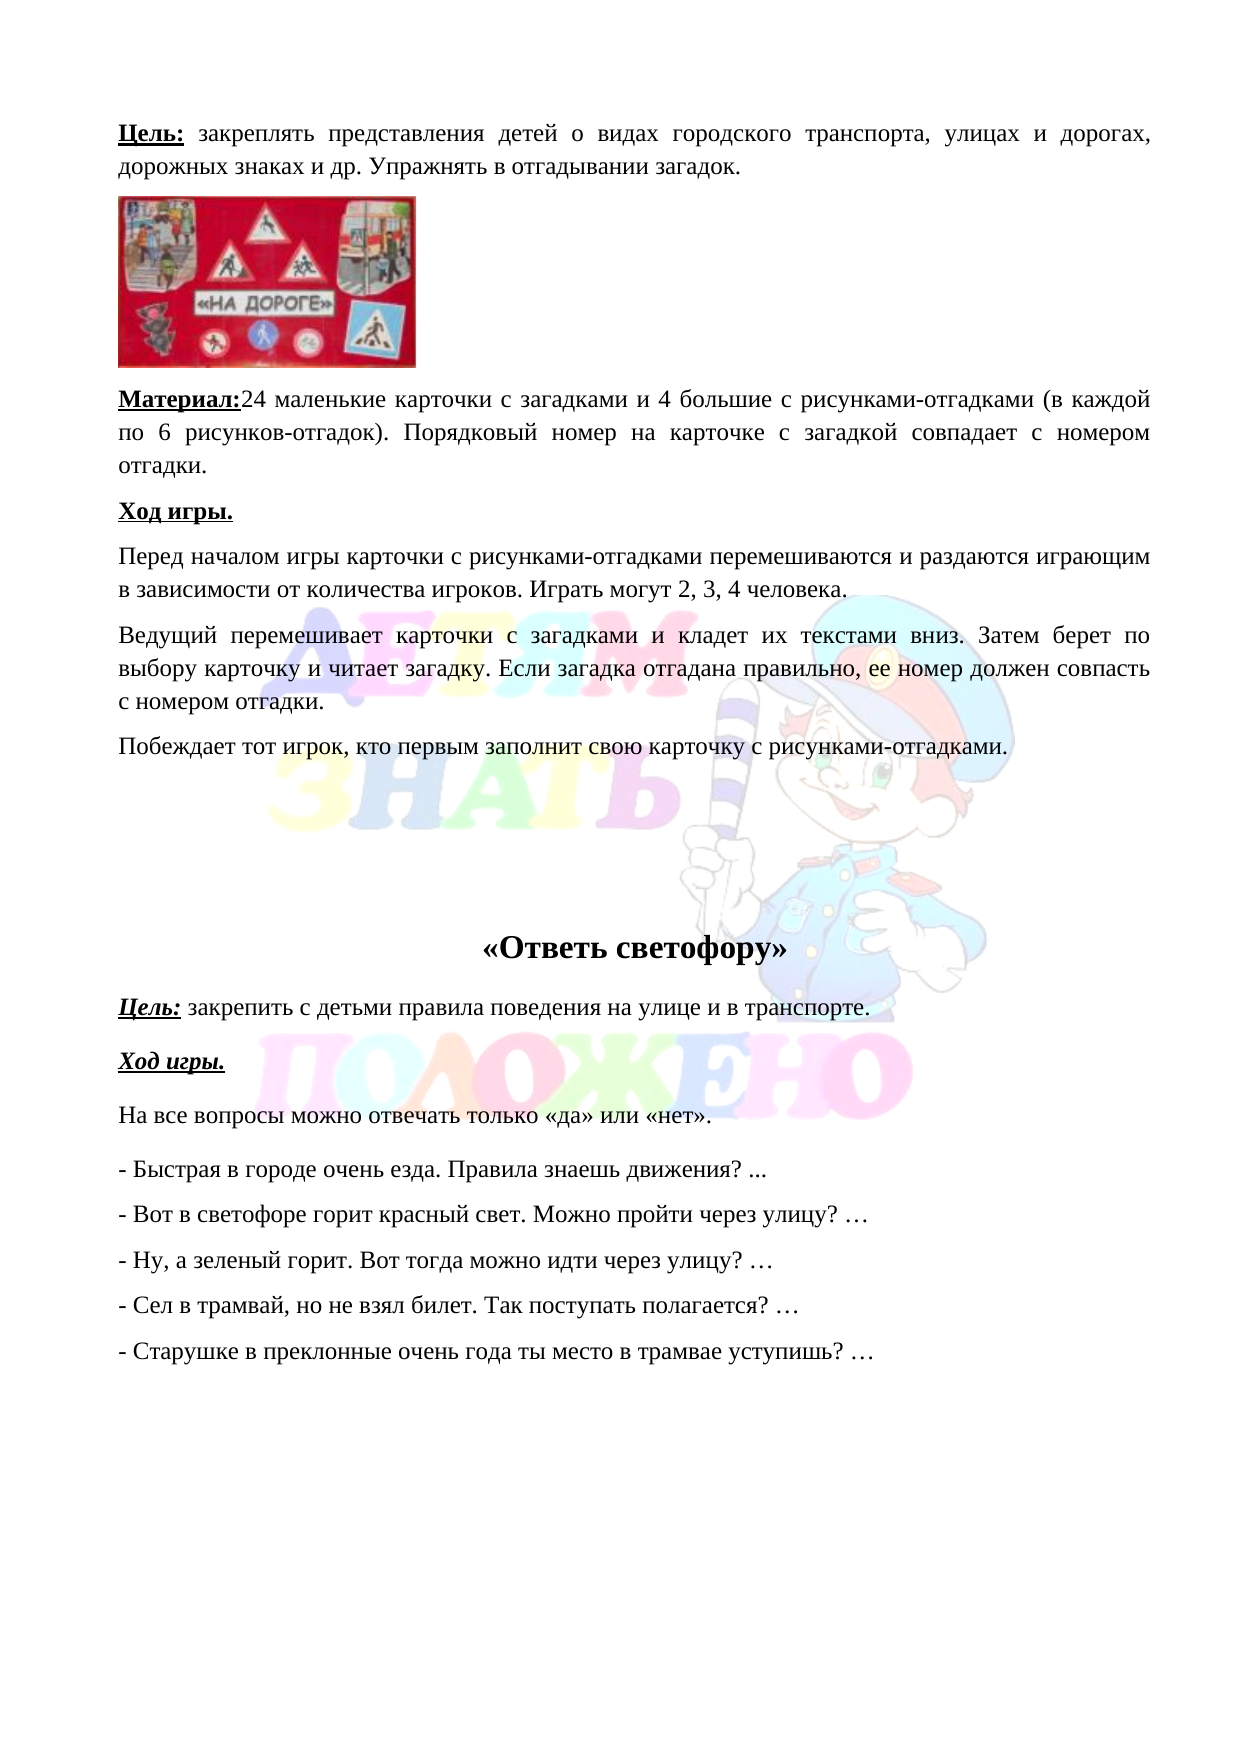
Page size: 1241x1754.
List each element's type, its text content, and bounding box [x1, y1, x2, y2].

text «Ответь светофору» [118, 928, 1152, 966]
text Ведущий перемешивает карточки с загадками и кладет их текстами вниз. Затем берет по выбору карточку и читает загадку. Если загадка отгадана правильно, ее номер должен совпасть с номером отгадки. [118, 620, 1152, 715]
text - Вот в светофоре горит красный свет. Можно пройти через улицу? … [118, 1199, 1152, 1228]
text Материал:24 маленькие карточки с загадками и 4 большие с рисунками-отгадками (в каждой по 6 рисунков-отгадок). Порядковый номер на карточке с загадкой совпадает с номером отгадки. [118, 384, 1152, 479]
text - Старушке в преклонные очень года ты место в трамвае уступишь? … [118, 1336, 1152, 1365]
text - Сел в трамвай, но не взял билет. Так поступать полагается? … [118, 1291, 1152, 1319]
text Ход игры. [118, 496, 1152, 524]
text Перед началом игры карточки с рисунками-отгадками перемешиваются и раздаются играющим в зависимости от количества игроков. Играть могут 2, 3, 4 человека. [118, 541, 1152, 603]
text На все вопросы можно отвечать только «да» или «нет». [118, 1100, 1152, 1129]
text - Быстрая в городе очень езда. Правила знаешь движения? ... [118, 1154, 1152, 1183]
text Ход игры. [118, 1046, 1152, 1075]
text Побеждает тот игрок, кто первым заполнит свою карточку с рисунками-отгадками. [118, 731, 1152, 760]
text - Ну, а зеленый горит. Вот тогда можно идти через улицу? … [118, 1245, 1152, 1274]
text Цель: закрепить с детьми правила поведения на улице и в транспорте. [118, 992, 1152, 1021]
text Цель: закреплять представления детей о видах городского транспорта, улицах и дорогах, дорожных знаках и др. Упражнять в отгадывании загадок. [118, 118, 1152, 180]
picture [118, 196, 417, 368]
